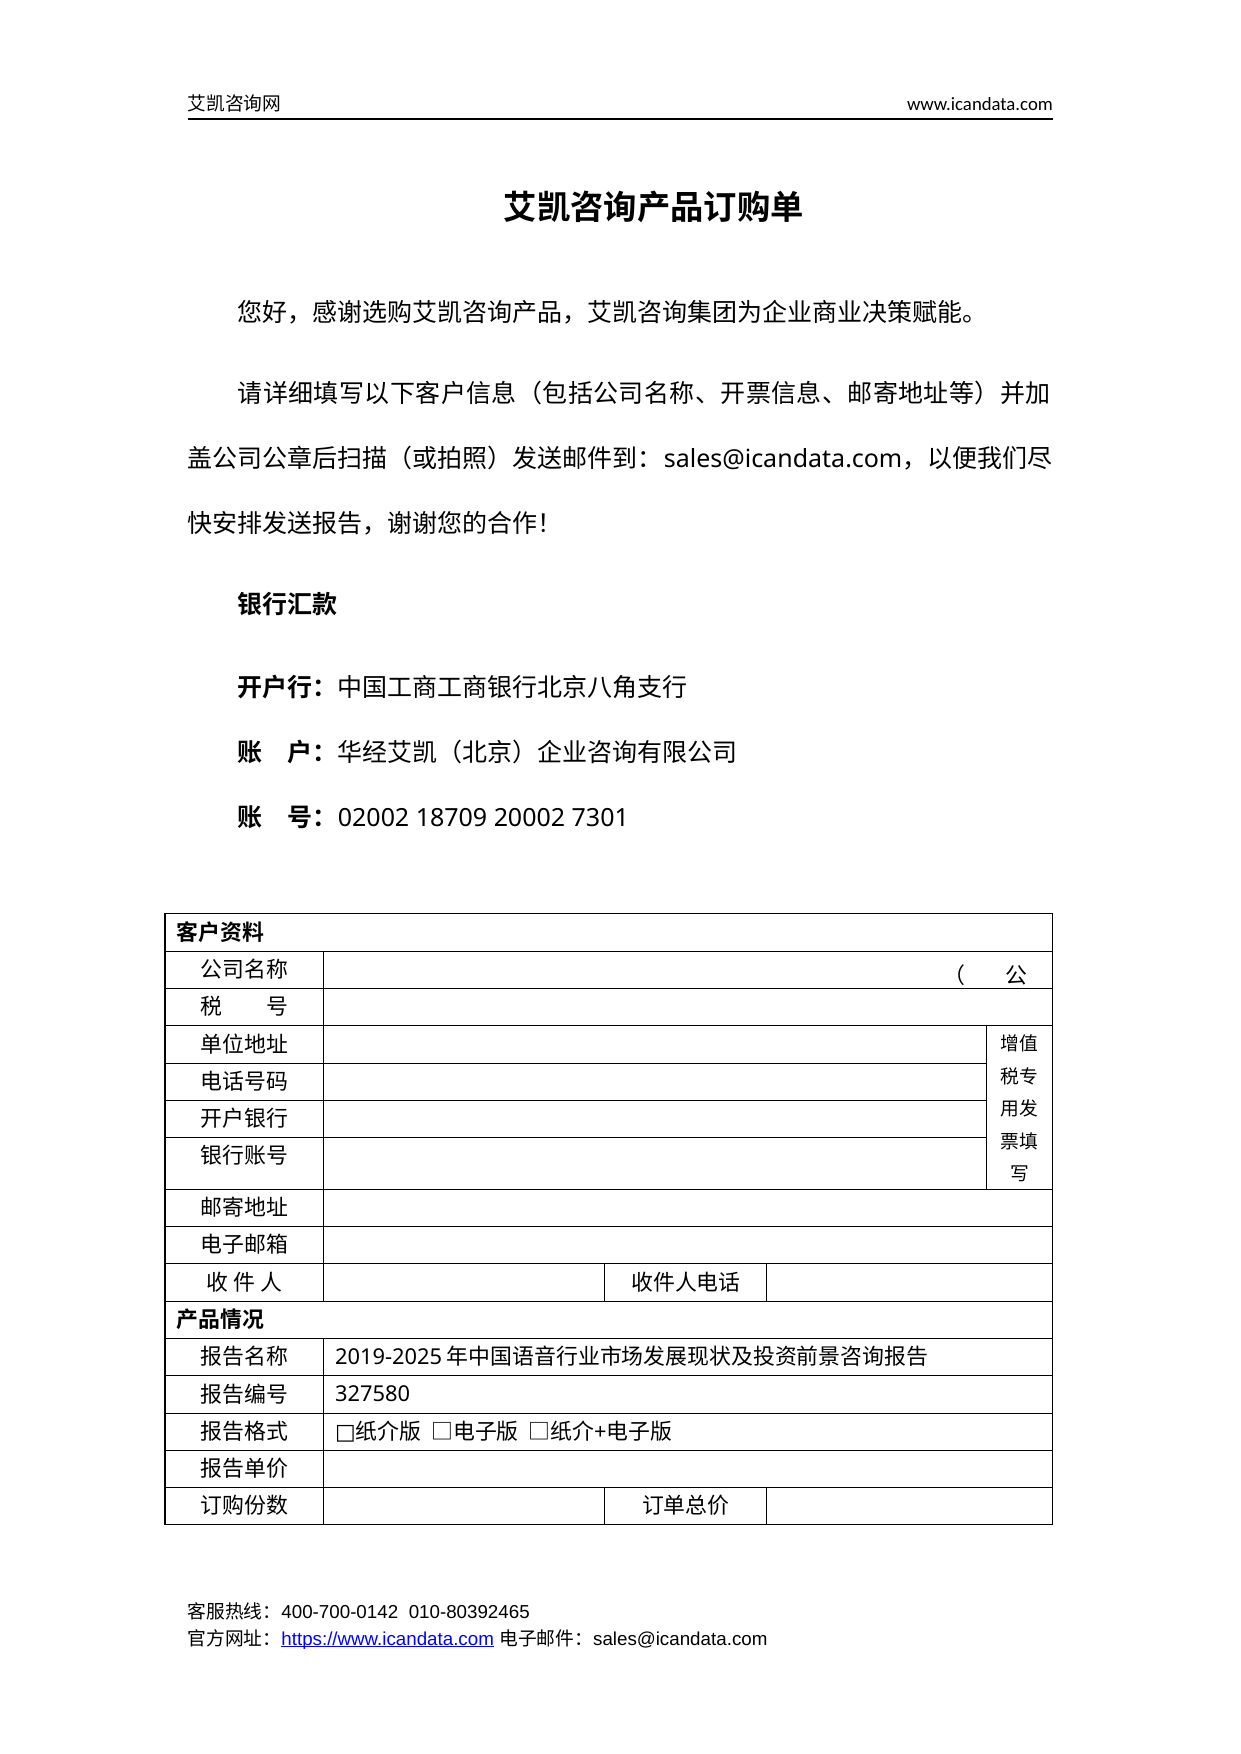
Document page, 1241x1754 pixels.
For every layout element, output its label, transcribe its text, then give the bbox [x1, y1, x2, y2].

table_cell 税 号 [166, 989, 323, 1025]
table_cell 邮寄地址 [166, 1190, 323, 1226]
table_cell [324, 1064, 986, 1100]
table_cell 收 件 人 [166, 1264, 323, 1301]
table_cell [324, 1138, 986, 1189]
table_cell 订单总价 [605, 1488, 766, 1524]
text 艾凯咨询产品订购单 [187, 172, 1053, 237]
table_cell 开户银行 [166, 1101, 323, 1137]
table_cell 报告编号 [166, 1376, 323, 1412]
table_cell [324, 1190, 1052, 1226]
text 开户行：中国工商工商银行北京八角支行 [187, 653, 1053, 718]
table_cell 公司名称 [166, 952, 323, 988]
table_cell [324, 1451, 1052, 1487]
table_cell □纸介版 □电子版 □纸介+电子版 [324, 1414, 1052, 1450]
table_cell [324, 1264, 604, 1301]
table_header 客户资料 [166, 914, 1052, 951]
table_cell 电话号码 [166, 1064, 323, 1100]
text 您好，感谢选购艾凯咨询产品，艾凯咨询集团为企业商业决策赋能。 [187, 278, 1053, 343]
table_cell 327580 [324, 1376, 1052, 1412]
table_cell [324, 1026, 986, 1062]
table_cell 订购份数 [166, 1488, 323, 1524]
table_cell 单位地址 [166, 1026, 323, 1062]
table_cell [324, 1227, 1052, 1263]
table_cell [324, 989, 1052, 1025]
table_cell 报告单价 [166, 1451, 323, 1487]
table_cell [767, 1264, 1052, 1301]
text 请详细填写以下客户信息（包括公司名称、开票信息、邮寄地址等）并加盖公司公章后扫描（或拍照）发送邮件到：sales@icandata.com，以便我们尽快安排发送报告，谢谢您的合作！ [187, 359, 1053, 554]
table_cell [324, 1101, 986, 1137]
table_cell 银行账号 [166, 1138, 323, 1189]
text 银行汇款 [187, 570, 1053, 635]
table_cell [767, 1488, 1052, 1524]
table_cell [324, 952, 1052, 988]
table_cell 增值税专用发票填写 [987, 1026, 1052, 1189]
table_cell 电子邮箱 [166, 1227, 323, 1263]
table_cell 2019-2025年中国语音行业市场发展现状及投资前景咨询报告 [324, 1339, 1052, 1375]
text 账 户：华经艾凯（北京）企业咨询有限公司 [187, 718, 1053, 783]
table_cell 产品情况 [166, 1302, 1052, 1338]
table_cell [324, 1488, 604, 1524]
table_cell 报告格式 [166, 1414, 323, 1450]
text 账 号：02002 18709 20002 7301 [187, 783, 1053, 848]
table_cell 报告名称 [166, 1339, 323, 1375]
table_cell 收件人电话 [605, 1264, 766, 1301]
